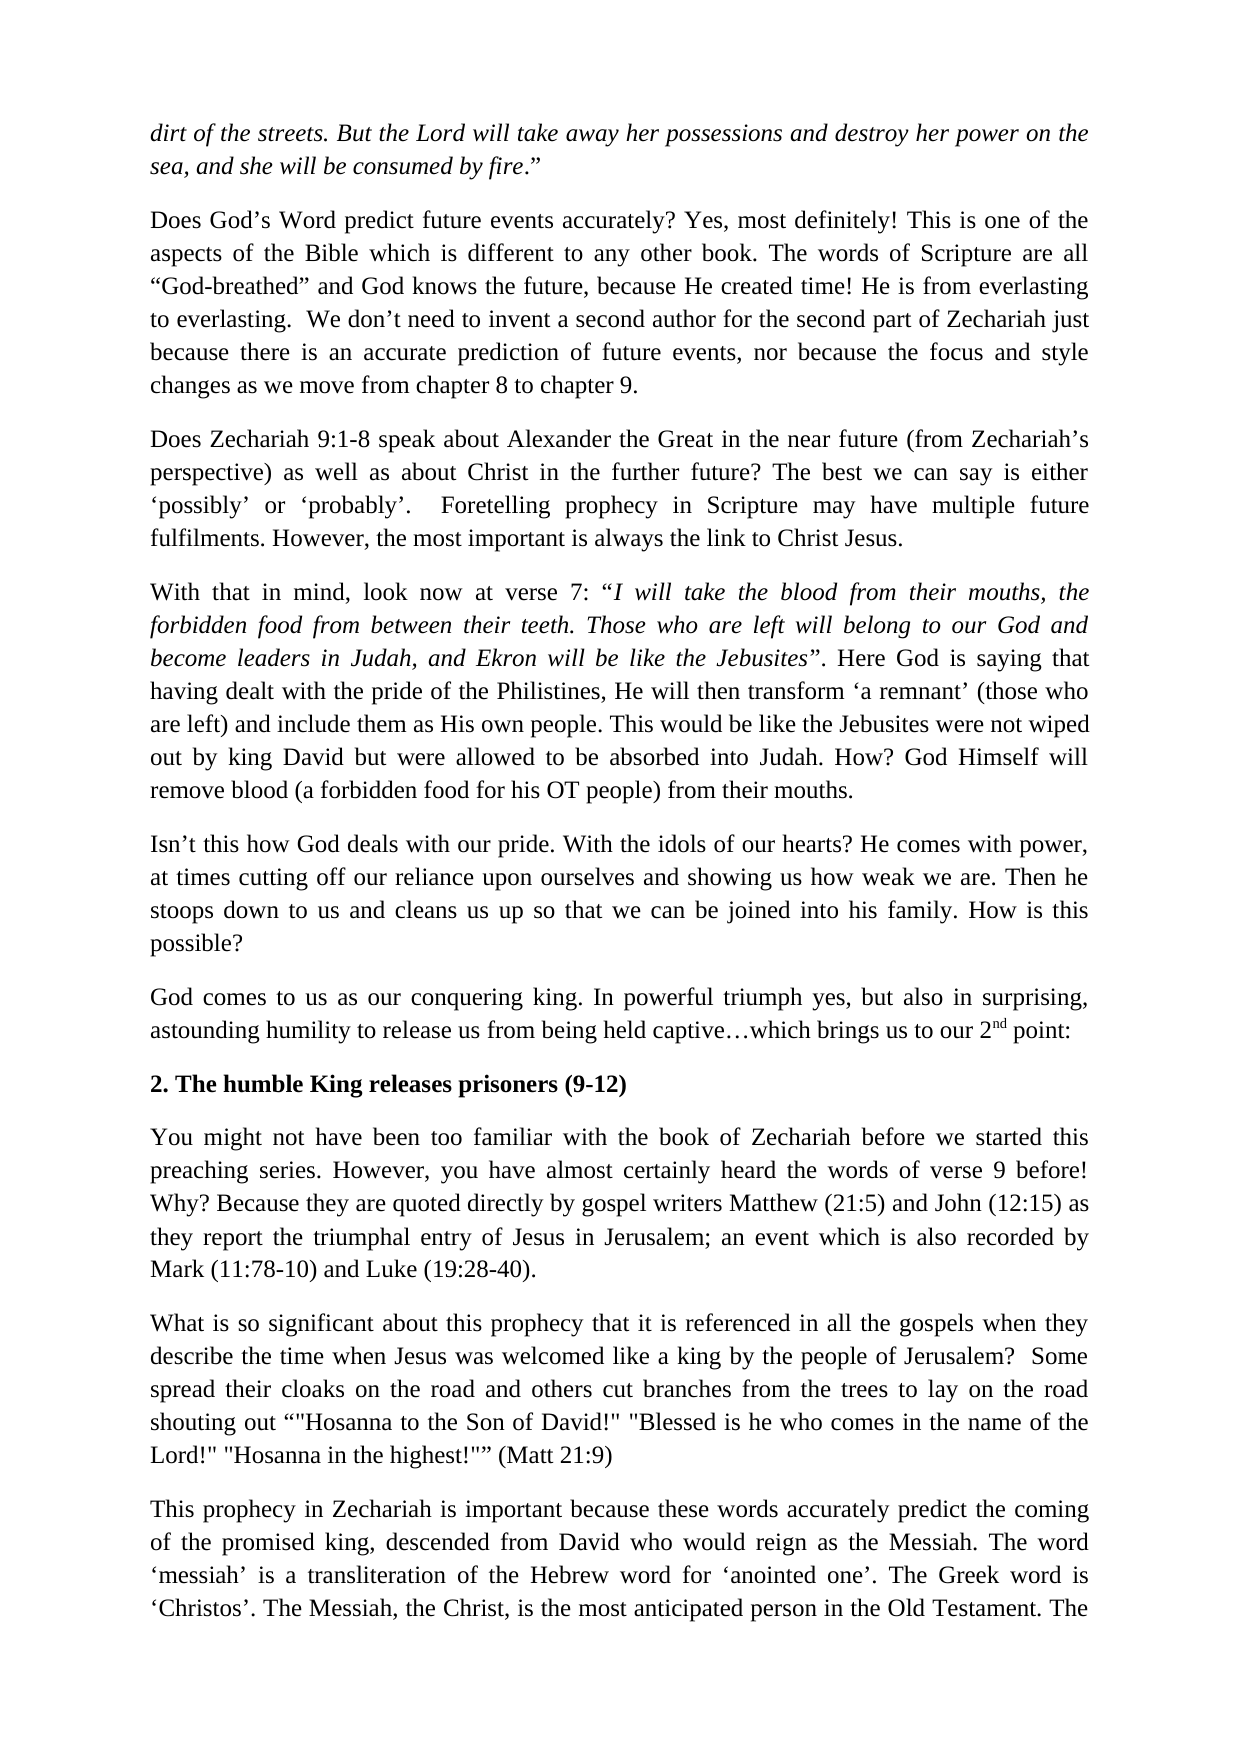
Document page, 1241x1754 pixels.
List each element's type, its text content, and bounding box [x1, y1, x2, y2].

text Does Zechariah 9:1-8 speak about Alexander the Great in the near future (from Zechariah’s perspective) as well as about Christ in the further future? The best we can say is either ‘possibly’ or ‘probably’. Foretelling prophecy in Scripture may have multiple future fulfilments. However, the most important is always the link to Christ Jesus. [150, 424, 1090, 552]
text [150, 1494, 1090, 1622]
text Isn’t this how God deals with our pride. With the idols of our hearts? He comes with power, at times cutting off our reliance upon ourselves and showing us how weak we are. Then he stoops down to us and cleans us up so that we can be joined into his family. How is this possible? [150, 829, 1090, 957]
text With that in mind, look now at verse 7: “I will take the blood from their mouths, the forbidden food from between their teeth. Those who are left will belong to our God and become leaders in Judah, and Ekron will be like the Jebusites”. Here God is saying that having dealt with the pride of the Philistines, He will then transform ‘a remnant’ (those who are left) and include them as His own people. This would be like the Jebusites were not wiped out by king David but were allowed to be absorbed into Judah. How? God Himself will remove blood (a forbidden food for his OT people) from their mouths. [150, 577, 1090, 804]
text What is so significant about this prophecy that it is referenced in all the gospels when they describe the time when Jesus was welcomed like a king by the people of Jerusalem? Some spread their cloaks on the road and others cut branches from the trees to lay on the road shouting out “"Hosanna to the Son of David!" "Blessed is he who comes in the name of the Lord!" "Hosanna in the highest!"” (Matt 21:9) [150, 1308, 1090, 1469]
text 2. The humble King releases prisoners (9-12) [150, 1069, 1090, 1097]
text You might not have been too familiar with the book of Zechariah before we started this preaching series. However, you have almost certainly heard the words of verse 9 before! Why? Because they are quoted directly by gospel writers Matthew (21:5) and John (12:15) as they report the triumphal entry of Jesus in Jerusalem; an event which is also recorded by Mark (11:78-10) and Luke (19:28-40). [150, 1122, 1090, 1283]
text God comes to us as our conquering king. In powerful triumph yes, but also in surprising, astounding humility to release us from being held captive…which brings us to our 2nd point: [150, 982, 1090, 1043]
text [150, 118, 1090, 180]
text Does God’s Word predict future events accurately? Yes, most definitely! This is one of the aspects of the Bible which is different to any other book. The words of Scripture are all “God-breathed” and God knows the future, because He created time! He is from everlasting to everlasting. We don’t need to invent a second author for the second part of Zechariah just because there is an accurate prediction of future events, nor because the focus and style changes as we move from chapter 8 to chapter 9. [150, 205, 1090, 399]
